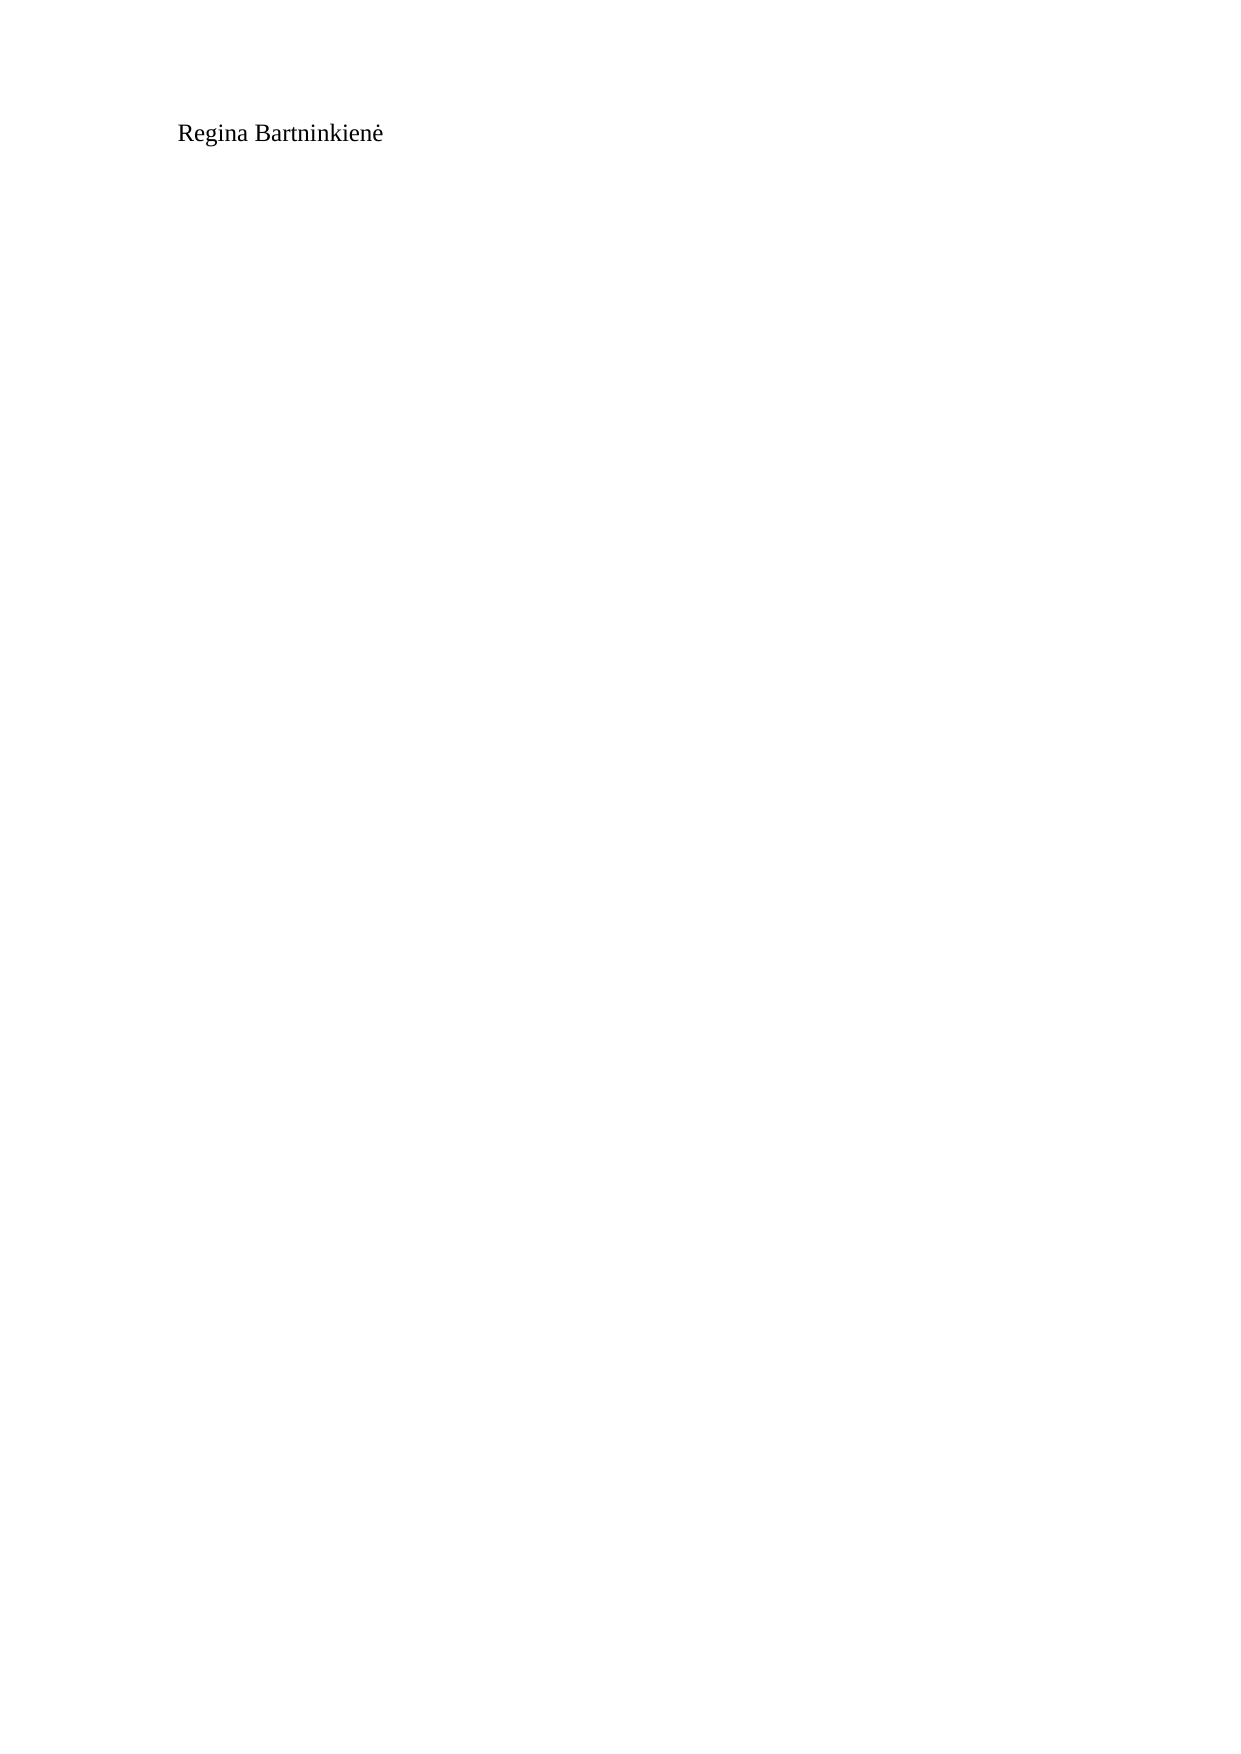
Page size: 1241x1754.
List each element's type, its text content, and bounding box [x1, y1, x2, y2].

text Regina Bartninkienė [177, 118, 1181, 147]
